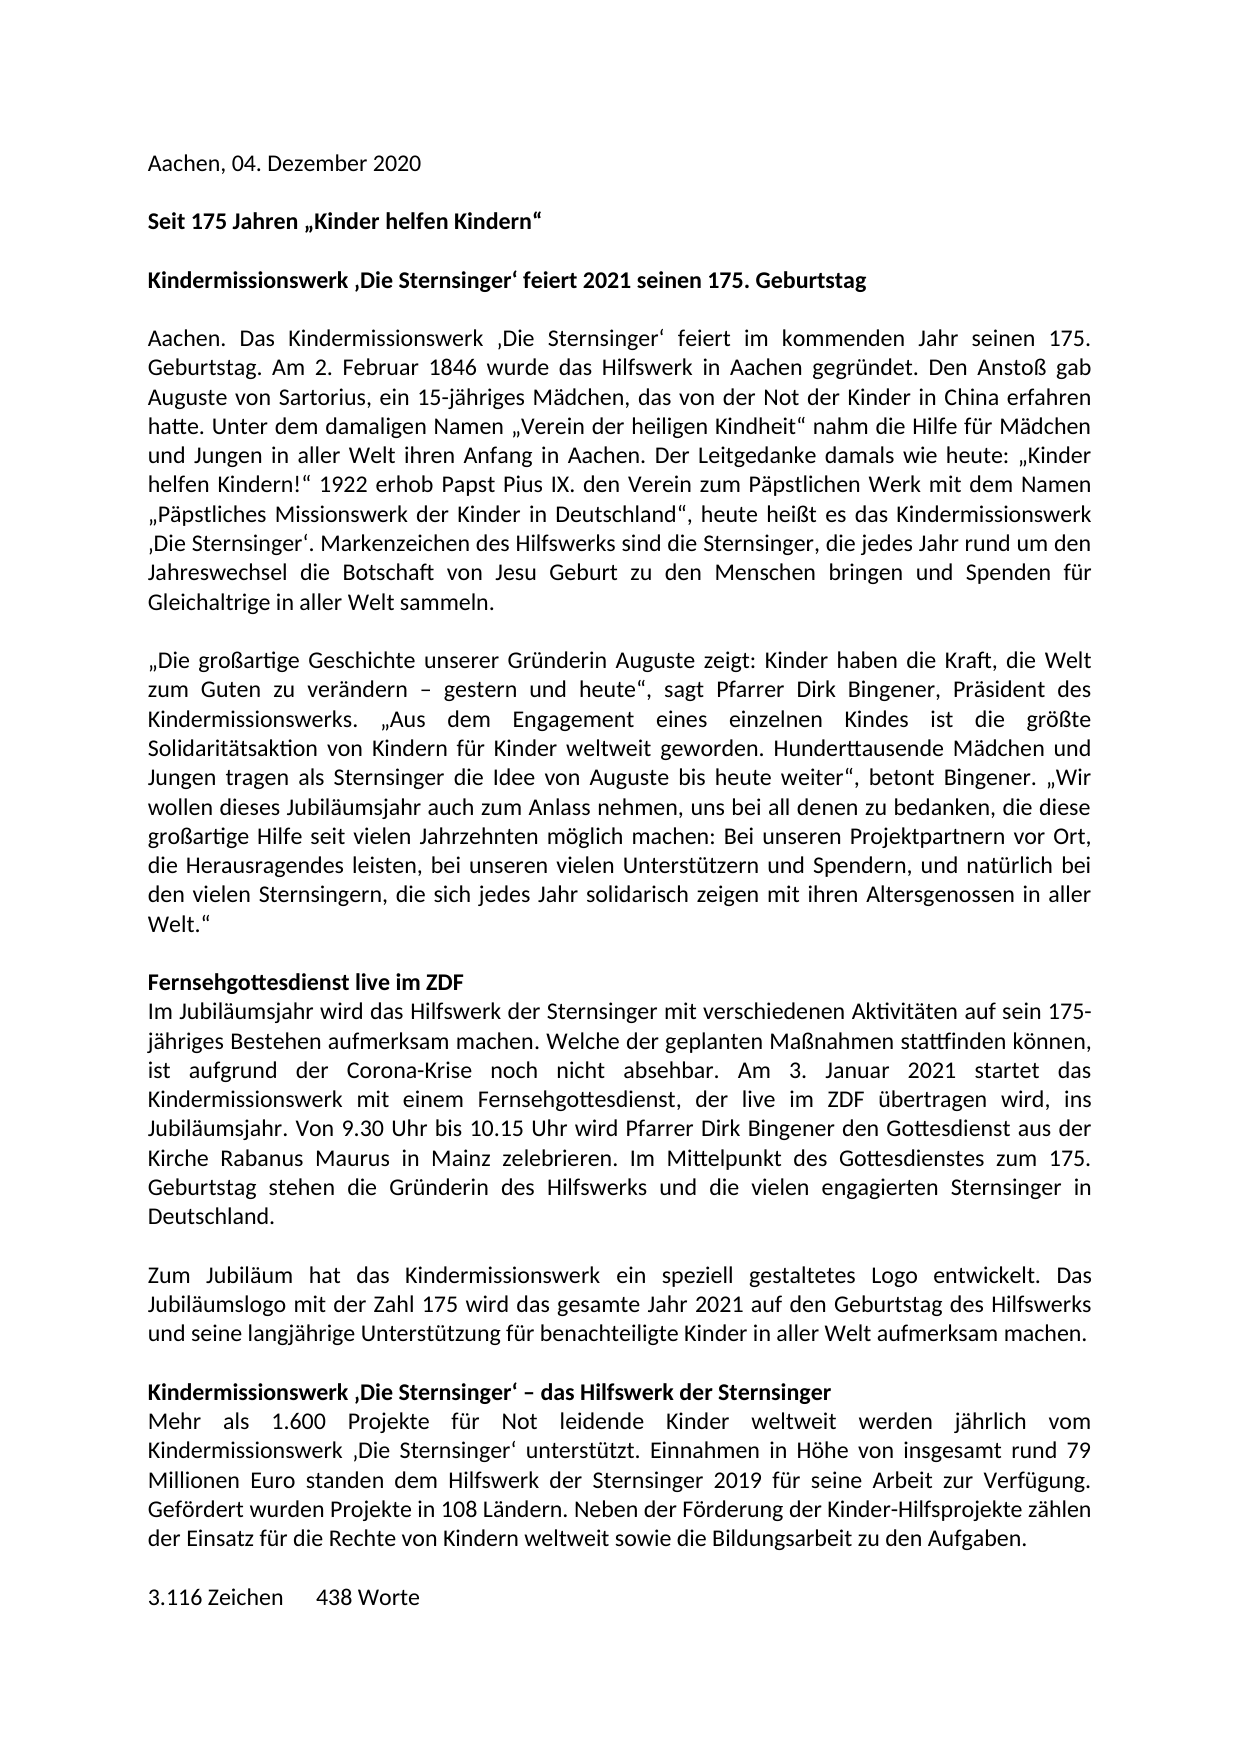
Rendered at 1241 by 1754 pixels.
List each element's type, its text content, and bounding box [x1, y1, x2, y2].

text Zum Jubiläum hat das Kindermissionswerk ein speziell gestaltetes Logo entwickelt. Das Jubiläumslogo mit der Zahl 175 wird das gesamte Jahr 2021 auf den Geburtstag des Hilfswerks und seine langjährige Unterstützung für benachteiligte Kinder in aller Welt aufmerksam machen. [148, 1260, 1093, 1348]
text Im Jubiläumsjahr wird das Hilfswerk der Sternsinger mit verschiedenen Aktivitäten auf sein 175-jähriges Bestehen aufmerksam machen. Welche der geplanten Maßnahmen stattfinden können, ist aufgrund der Corona-Krise noch nicht absehbar. Am 3. Januar 2021 startet das Kindermissionswerk mit einem Fernsehgottesdienst, der live im ZDF übertragen wird, ins Jubiläumsjahr. Von 9.30 Uhr bis 10.15 Uhr wird Pfarrer Dirk Bingener den Gottesdienst aus der Kirche Rabanus Maurus in Mainz zelebrieren. Im Mittelpunkt des Gottesdienstes zum 175. Geburtstag stehen die Gründerin des Hilfswerks und die vielen engagierten Sternsinger in Deutschland. [148, 996, 1093, 1231]
text Aachen, 04. Dezember 2020 [148, 148, 1093, 177]
text Fernsehgottesdienst live im ZDF [148, 967, 1093, 996]
text 3.116 Zeichen 438 Worte [148, 1582, 1093, 1611]
text „Die großartige Geschichte unserer Gründerin Auguste zeigt: Kinder haben die Kraft, die Welt zum Guten zu verändern – gestern und heute“, sagt Pfarrer Dirk Bingener, Präsident des Kindermissionswerks. „Aus dem Engagement eines einzelnen Kindes ist die größte Solidaritätsaktion von Kindern für Kinder weltweit geworden. Hunderttausende Mädchen und Jungen tragen als Sternsinger die Idee von Auguste bis heute weiter“, betont Bingener. „Wir wollen dieses Jubiläumsjahr auch zum Anlass nehmen, uns bei all denen zu bedanken, die diese großartige Hilfe seit vielen Jahrzehnten möglich machen: Bei unseren Projektpartnern vor Ort, die Herausragendes leisten, bei unseren vielen Unterstützern und Spendern, und natürlich bei den vielen Sternsingern, die sich jedes Jahr solidarisch zeigen mit ihren Altersgenossen in aller Welt.“ [148, 645, 1093, 938]
text Aachen. Das Kindermissionswerk ‚Die Sternsinger‘ feiert im kommenden Jahr seinen 175. Geburtstag. Am 2. Februar 1846 wurde das Hilfswerk in Aachen gegründet. Den Anstoß gab Auguste von Sartorius, ein 15-jähriges Mädchen, das von der Not der Kinder in China erfahren hatte. Unter dem damaligen Namen „Verein der heiligen Kindheit“ nahm die Hilfe für Mädchen und Jungen in aller Welt ihren Anfang in Aachen. Der Leitgedanke damals wie heute: „Kinder helfen Kindern!“ 1922 erhob Papst Pius IX. den Verein zum Päpstlichen Werk mit dem Namen „Päpstliches Missionswerk der Kinder in Deutschland“, heute heißt es das Kindermissionswerk ‚Die Sternsinger‘. Markenzeichen des Hilfswerks sind die Sternsinger, die jedes Jahr rund um den Jahreswechsel die Botschaft von Jesu Geburt zu den Menschen bringen und Spenden für Gleichaltrige in aller Welt sammeln. [148, 323, 1093, 616]
text Kindermissionswerk ‚Die Sternsinger‘ feiert 2021 seinen 175. Geburtstag [148, 265, 1093, 294]
text Seit 175 Jahren „Kinder helfen Kindern“ [148, 206, 1093, 235]
text Kindermissionswerk ‚Die Sternsinger‘ – das Hilfswerk der Sternsinger [148, 1377, 1093, 1406]
text Mehr als 1.600 Projekte für Not leidende Kinder weltweit werden jährlich vom Kindermissionswerk ‚Die Sternsinger‘ unterstützt. Einnahmen in Höhe von insgesamt rund 79 Millionen Euro standen dem Hilfswerk der Sternsinger 2019 für seine Arbeit zur Verfügung. Gefördert wurden Projekte in 108 Ländern. Neben der Förderung der Kinder-Hilfsprojekte zählen der Einsatz für die Rechte von Kindern weltweit sowie die Bildungsarbeit zu den Aufgaben. [148, 1406, 1093, 1553]
